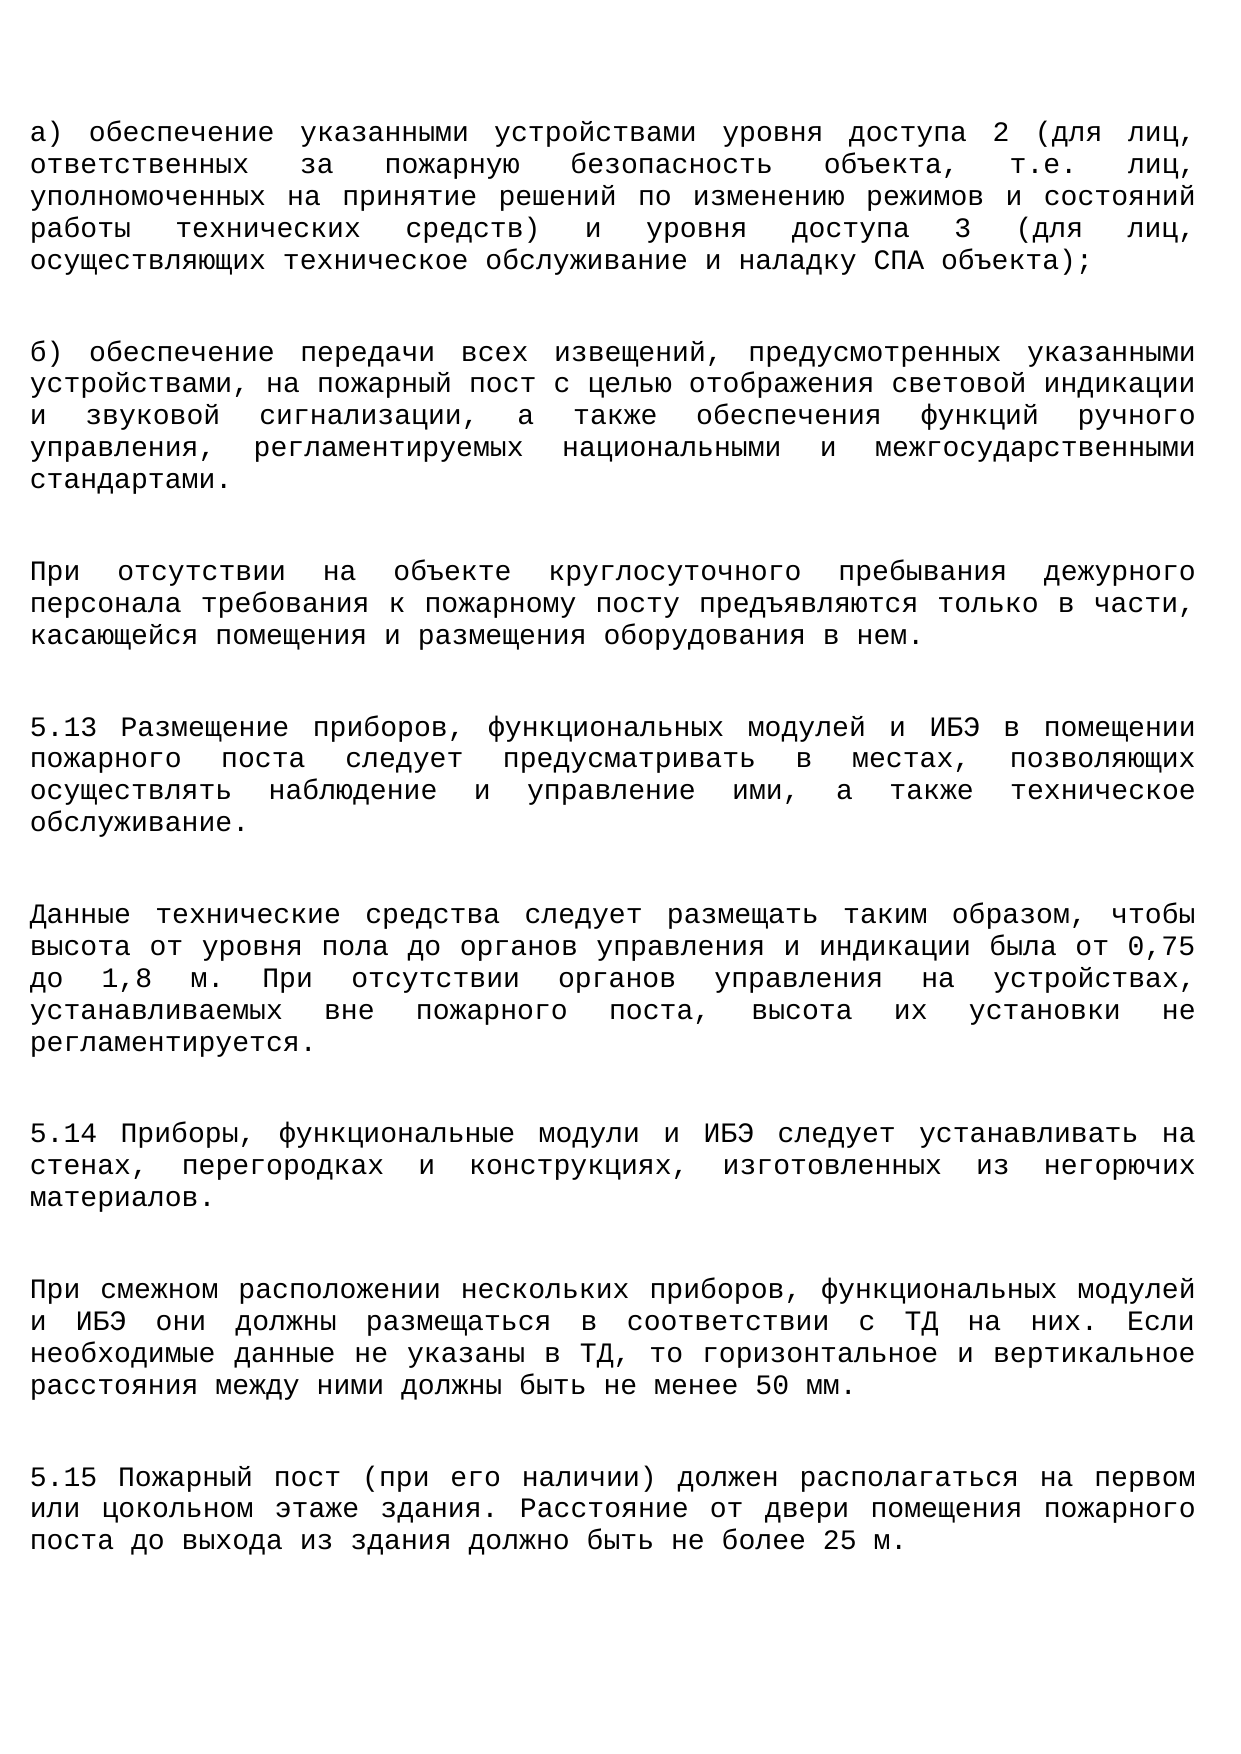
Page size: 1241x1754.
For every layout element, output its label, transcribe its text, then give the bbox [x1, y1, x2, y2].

text При отсутствии на объекте круглосуточного пребывания дежурного персонала требования к пожарному посту предъявляются только в части, касающейся помещения и размещения оборудования в нем. [29, 557, 1196, 652]
text 5.14 Приборы, функциональные модули и ИБЭ следует устанавливать на стенах, перегородках и конструкциях, изготовленных из негорючих материалов. [29, 1119, 1196, 1215]
text а) обеспечение указанными устройствами уровня доступа 2 (для лиц, ответственных за пожарную безопасность объекта, т.е. лиц, уполномоченных на принятие решений по изменению режимов и состояний работы технических средств) и уровня доступа 3 (для лиц, осуществляющих техническое обслуживание и наладку СПА объекта); [29, 118, 1196, 277]
text При смежном расположении нескольких приборов, функциональных модулей и ИБЭ они должны размещаться в соответствии с ТД на них. Если необходимые данные не указаны в ТД, то горизонтальное и вертикальное расстояния между ними должны быть не менее 50 мм. [29, 1275, 1196, 1402]
text 5.15 Пожарный пост (при его наличии) должен располагаться на первом или цокольном этаже здания. Расстояние от двери помещения пожарного поста до выхода из здания должно быть не более 25 м. [29, 1462, 1196, 1558]
text Данные технические средства следует размещать таким образом, чтобы высота от уровня пола до органов управления и индикации была от 0,75 до 1,8 м. При отсутствии органов управления на устройствах, устанавливаемых вне пожарного поста, высота их установки не регламентируется. [29, 900, 1196, 1059]
text 5.13 Размещение приборов, функциональных модулей и ИБЭ в помещении пожарного поста следует предусматривать в местах, позволяющих осуществлять наблюдение и управление ими, а также техническое обслуживание. [29, 712, 1196, 840]
text б) обеспечение передачи всех извещений, предусмотренных указанными устройствами, на пожарный пост с целью отображения световой индикации и звуковой сигнализации, а также обеспечения функций ручного управления, регламентируемых национальными и межгосударственными стандартами. [29, 337, 1196, 497]
